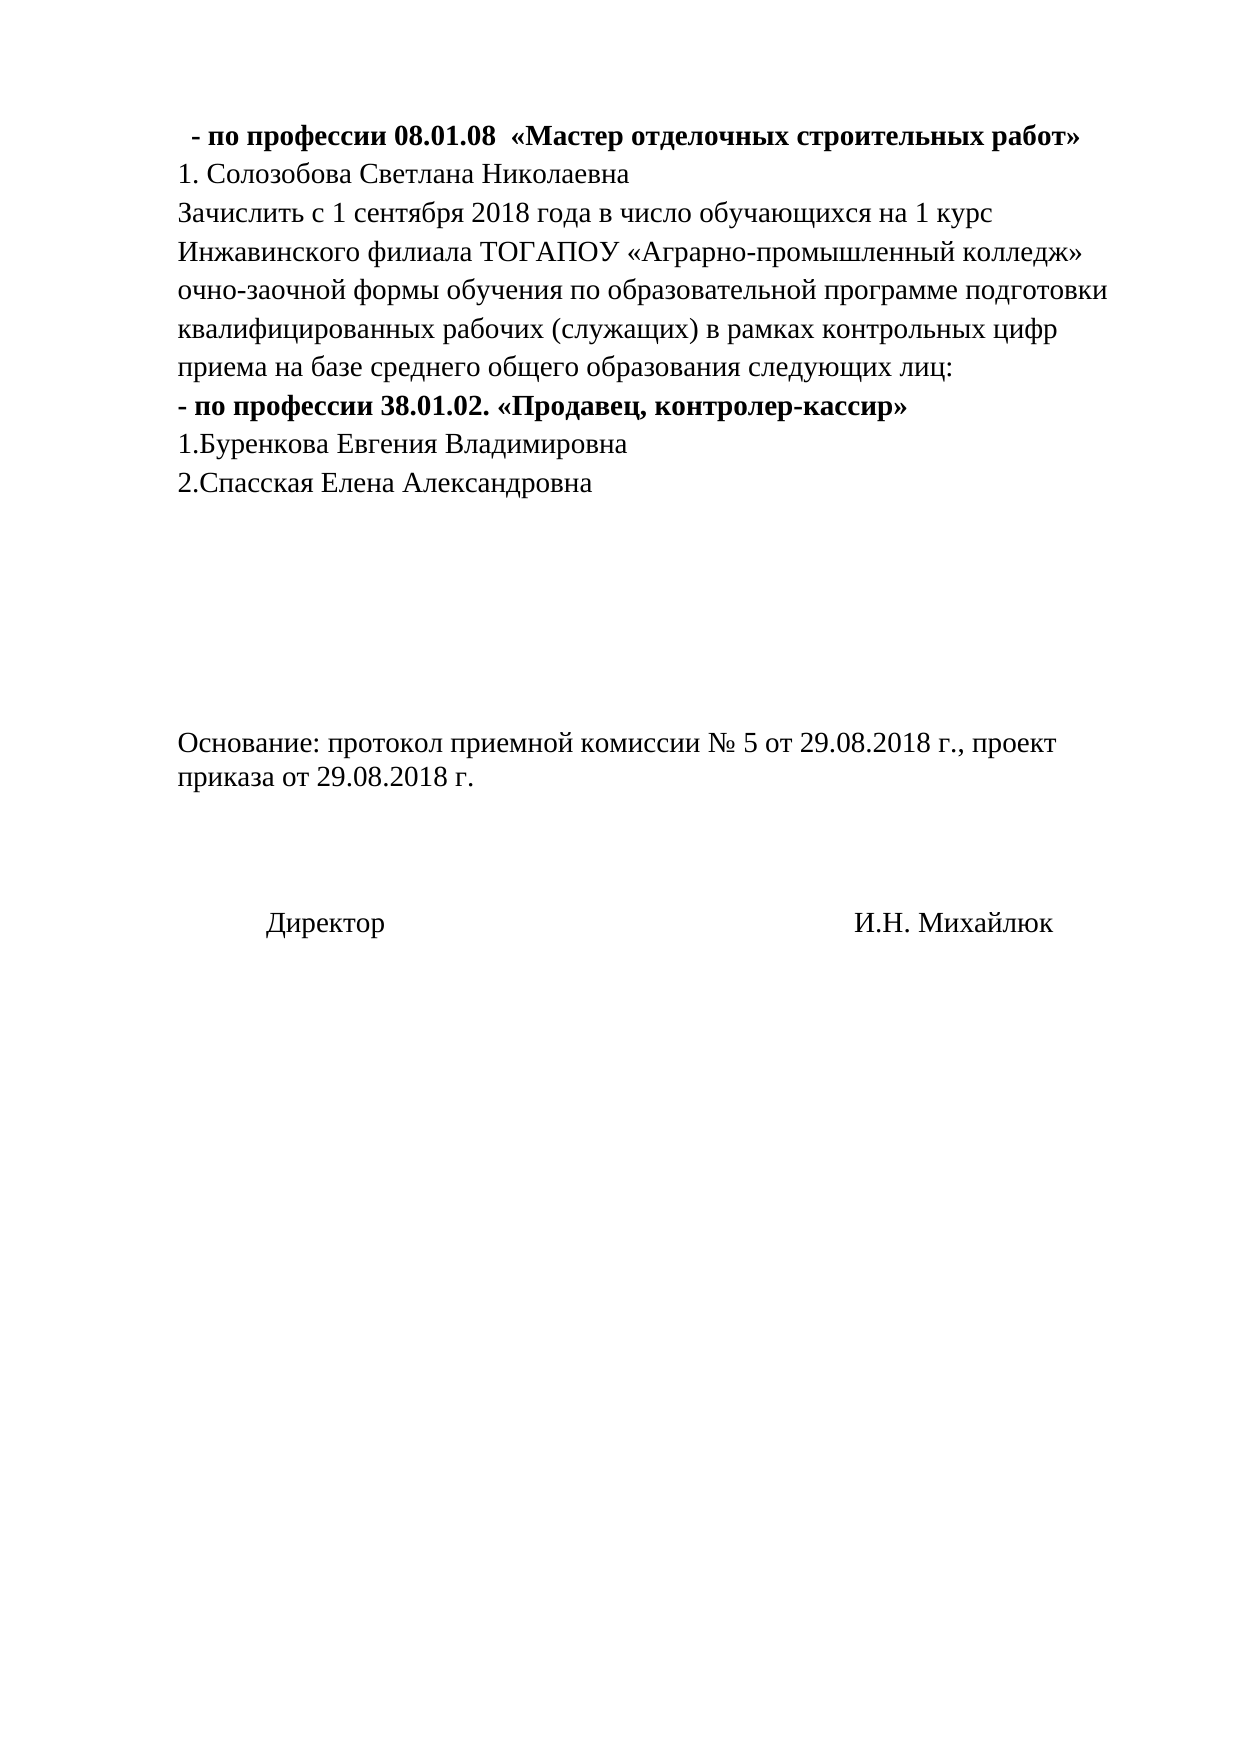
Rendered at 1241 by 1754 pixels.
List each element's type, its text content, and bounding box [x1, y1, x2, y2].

text - по профессии 08.01.08 «Мастер отделочных строительных работ» [177, 118, 1152, 152]
text 1.Буренкова Евгения Владимировна [177, 426, 1152, 460]
text Зачислить с 1 сентября 2018 года в число обучающихся на 1 курс Инжавинского филиала ТОГАПОУ «Аграрно-промышленный колледж» очно-заочной формы обучения по образовательной программе подготовки квалифицированных рабочих (служащих) в рамках контрольных цифр приема на базе среднего общего образования следующих лиц: [177, 195, 1152, 383]
text 1. Солозобова Светлана Николаевна [177, 157, 1152, 190]
text Директор И.Н. Михайлюк [177, 905, 1152, 938]
text 2.Спасская Елена Александровна [177, 465, 1152, 498]
text Основание: протокол приемной комиссии № 5 от 29.08.2018 г., проект приказа от 29.08.2018 г. [177, 726, 1152, 793]
text - по профессии 38.01.02. «Продавец, контролер-кассир» [177, 388, 1152, 421]
